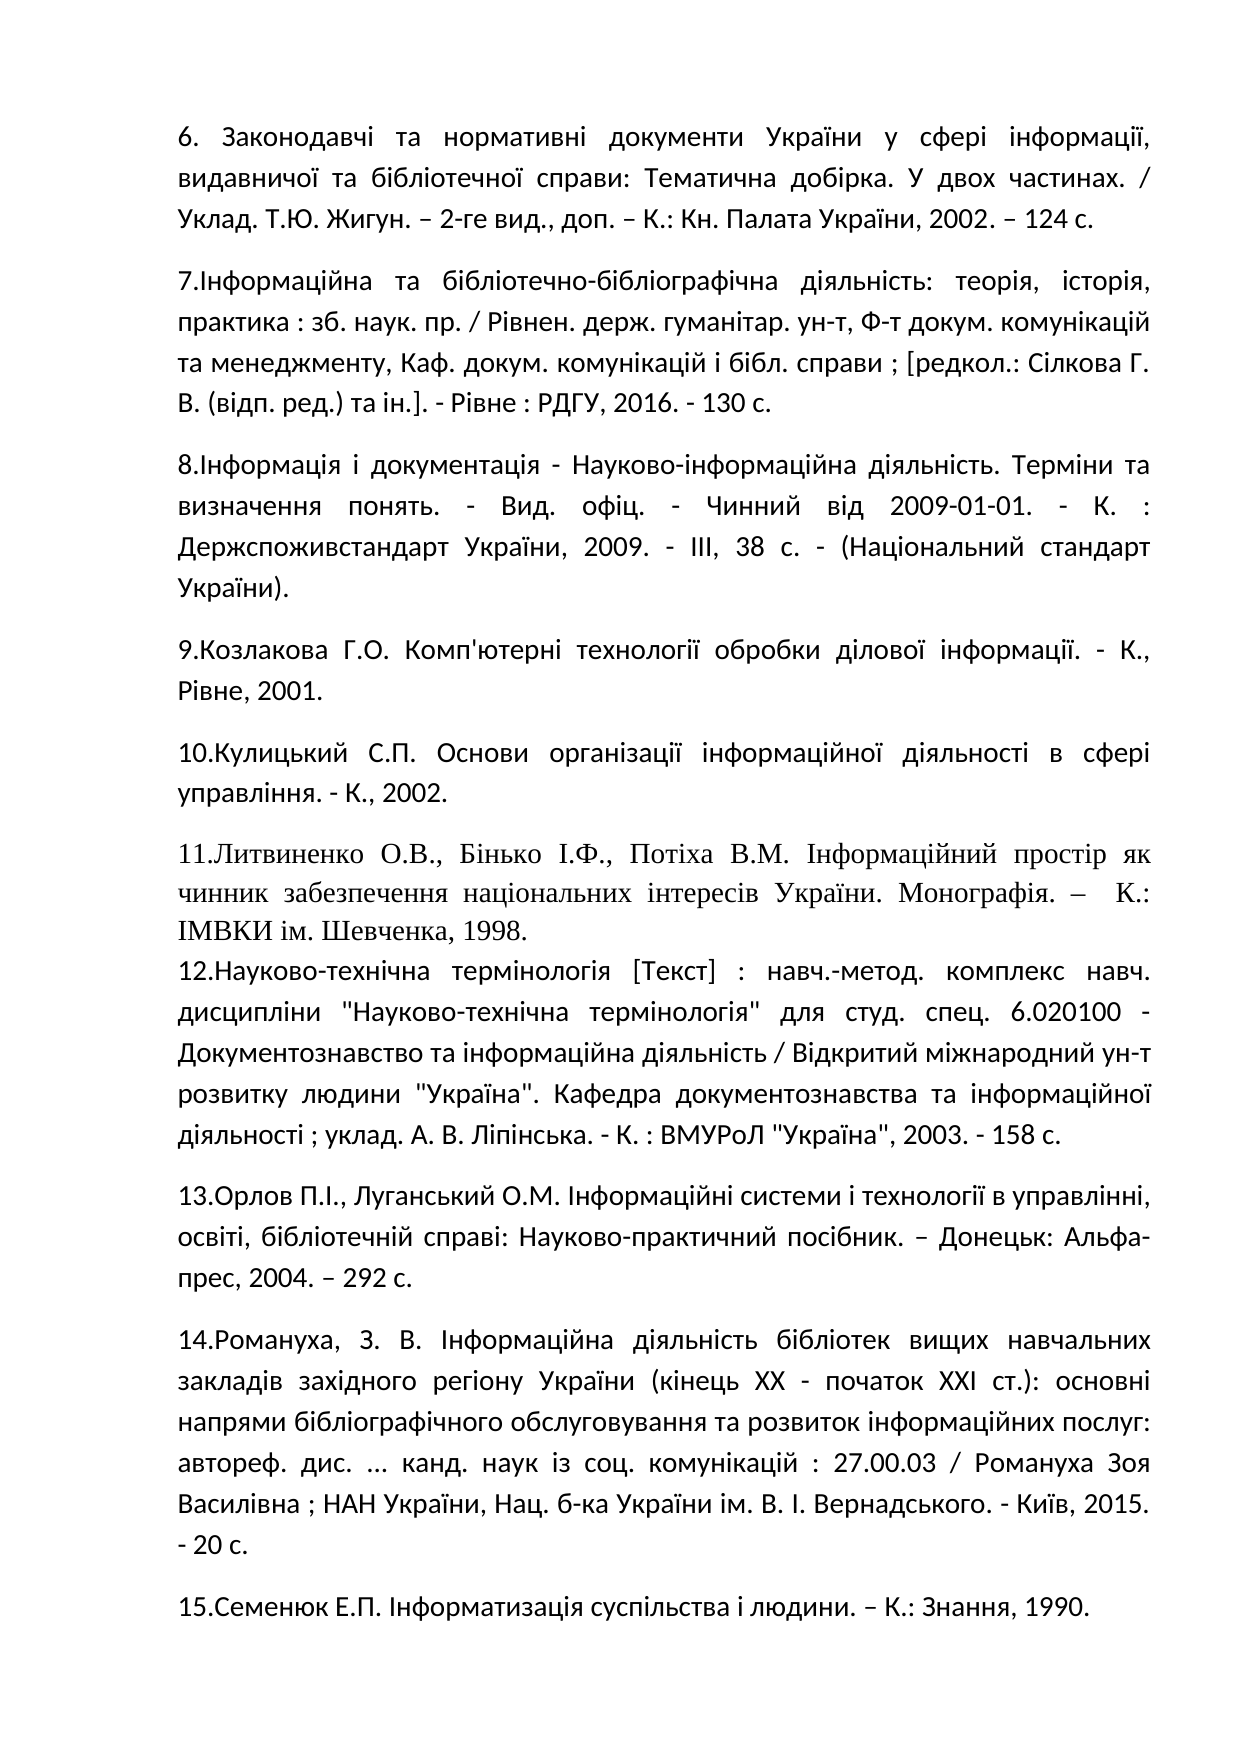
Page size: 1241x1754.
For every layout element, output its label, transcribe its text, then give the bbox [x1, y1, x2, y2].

text 11.Литвиненко О.В., Бінько І.Ф., Потіха В.М. Інформаційний простір як чинник забезпечення національних інтересів України. Монографія. – К.: ІМВКИ ім. Шевченка, 1998. [177, 836, 1152, 947]
text 10.Кулицький С.П. Основи організації інформаційної діяльності в сфері управління. - К., 2002. [177, 734, 1152, 810]
text 13.Орлов П.І., Луганський О.М. Інформаційні системи і технології в управлінні, освіті, бібліотечній справі: Науково-практичний посібник. – Донецьк: Альфа-прес, 2004. – 292 с. [177, 1177, 1152, 1295]
text 12.Науково-технічна термінологія [Текст] : навч.-метод. комплекс навч. дисципліни "Науково-технічна термінологія" для студ. спец. 6.020100 - Документознавство та інформаційна діяльність / Відкритий міжнародний ун-т розвитку людини "Україна". Кафедра документознавства та інформаційної діяльності ; уклад. А. В. Ліпінська. - К. : ВМУРоЛ "Україна", 2003. - 158 с. [177, 952, 1152, 1151]
text 9.Козлакова Г.О. Комп'ютерні технології обробки ділової інформації. - К., Рівне, 2001. [177, 631, 1152, 707]
text 8.Інформація і документація - Науково-інформаційна діяльність. Терміни та визначення понять. - Вид. офіц. - Чинний від 2009-01-01. - К. : Держспоживстандарт України, 2009. - III, 38 с. - (Національний стандарт України). [177, 446, 1152, 605]
text 15.Семенюк Е.П. Інформатизація суспільства і людини. – К.: Знання, 1990. [177, 1588, 1152, 1623]
text 14.Романуха, З. В. Інформаційна діяльність бібліотек вищих навчальних закладів західного регіону України (кінець XX - початок XXI ст.): основні напрями бібліографічного обслуговування та розвиток інформаційних послуг: автореф. дис. ... канд. наук із соц. комунікацій : 27.00.03 / Романуха Зоя Василівна ; НАН України, Нац. б-ка України ім. В. І. Вернадського. - Київ, 2015. - 20 с. [177, 1321, 1152, 1561]
text 6. Законодавчі та нормативні документи України у сфері інформації, видавничої та бібліотечної справи: Тематична добірка. У двох частинах. / Уклад. Т.Ю. Жигун. – 2-ге вид., доп. – К.: Кн. Палата України, 2002. – 124 с. [177, 118, 1152, 236]
text 7.Інформаційна та бібліотечно-бібліографічна діяльність: теорія, історія, практика : зб. наук. пр. / Рівнен. держ. гуманітар. ун-т, Ф-т докум. комунікацій та менеджменту, Каф. докум. комунікацій і бібл. справи ; [редкол.: Сілкова Г. В. (відп. ред.) та ін.]. - Рівне : РДГУ, 2016. - 130 с. [177, 262, 1152, 420]
